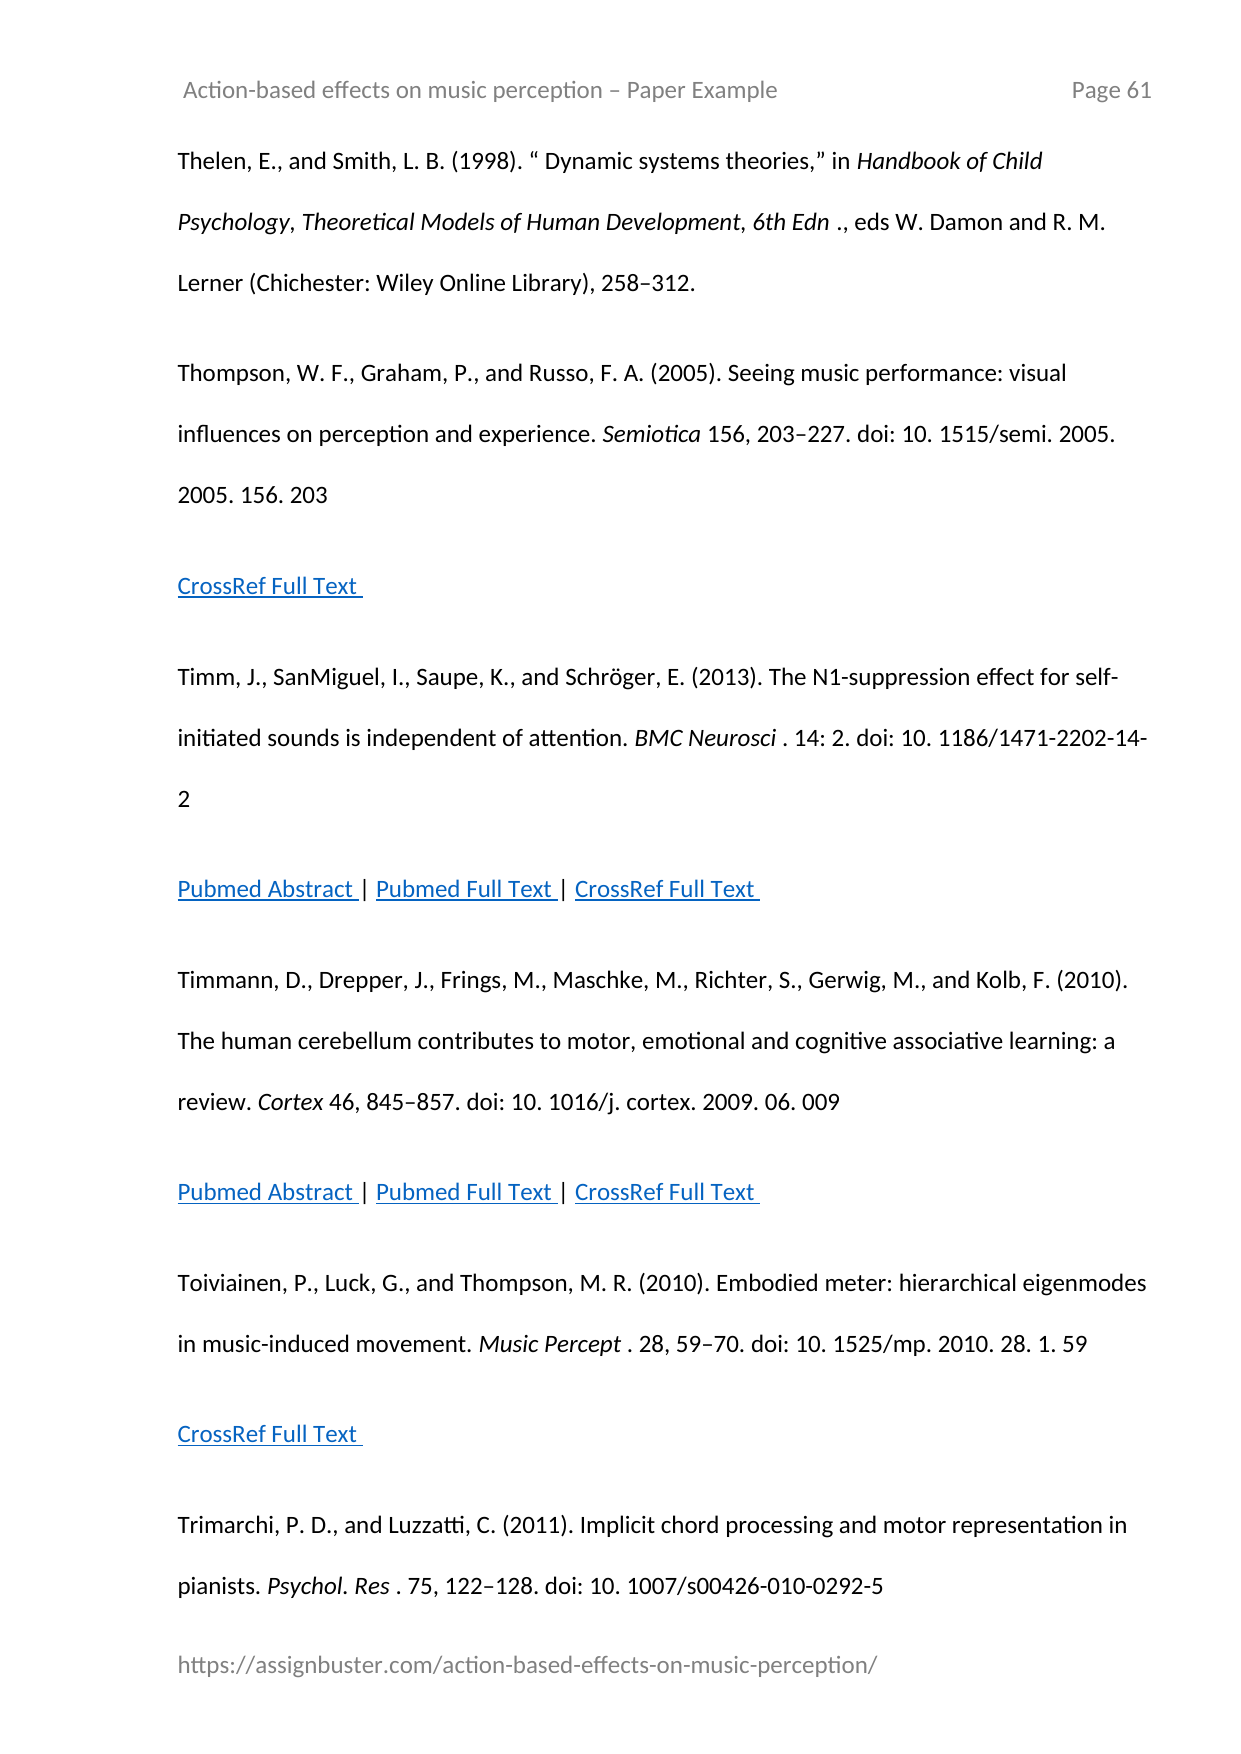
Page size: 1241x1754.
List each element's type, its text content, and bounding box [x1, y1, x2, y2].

text Timm, J., SanMiguel, I., Saupe, K., and Schröger, E. (2013). The N1-suppression effect for self-initiated sounds is independent of attention. BMC Neurosci . 14: 2. doi: 10. 1186/1471-2202-14-2 [177, 661, 1152, 813]
text Toiviainen, P., Luck, G., and Thompson, M. R. (2010). Embodied meter: hierarchical eigenmodes in music-induced movement. Music Percept . 28, 59–70. doi: 10. 1525/mp. 2010. 28. 1. 59 [177, 1267, 1152, 1358]
text Thompson, W. F., Graham, P., and Russo, F. A. (2005). Seeing music performance: visual influences on perception and experience. Semiotica 156, 203–227. doi: 10. 1515/semi. 2005. 2005. 156. 203 [177, 358, 1152, 510]
text Pubmed Abstract | Pubmed Full Text | CrossRef Full Text [177, 873, 1152, 904]
text Trimarchi, P. D., and Luzzatti, C. (2011). Implicit chord processing and motor representation in pianists. Psychol. Res . 75, 122–128. doi: 10. 1007/s00426-010-0292-5 [177, 1509, 1152, 1601]
text CrossRef Full Text [177, 570, 1152, 601]
text Pubmed Abstract | Pubmed Full Text | CrossRef Full Text [177, 1176, 1152, 1207]
text Thelen, E., and Smith, L. B. (1998). “ Dynamic systems theories,” in Handbook of Child Psychology, Theoretical Models of Human Development, 6th Edn ., eds W. Damon and R. M. Lerner (Chichester: Wiley Online Library), 258–312. [177, 145, 1152, 298]
text CrossRef Full Text [177, 1418, 1152, 1449]
text Timmann, D., Drepper, J., Frings, M., Maschke, M., Richter, S., Gerwig, M., and Kolb, F. (2010). The human cerebellum contributes to motor, emotional and cognitive associative learning: a review. Cortex 46, 845–857. doi: 10. 1016/j. cortex. 2009. 06. 009 [177, 964, 1152, 1116]
